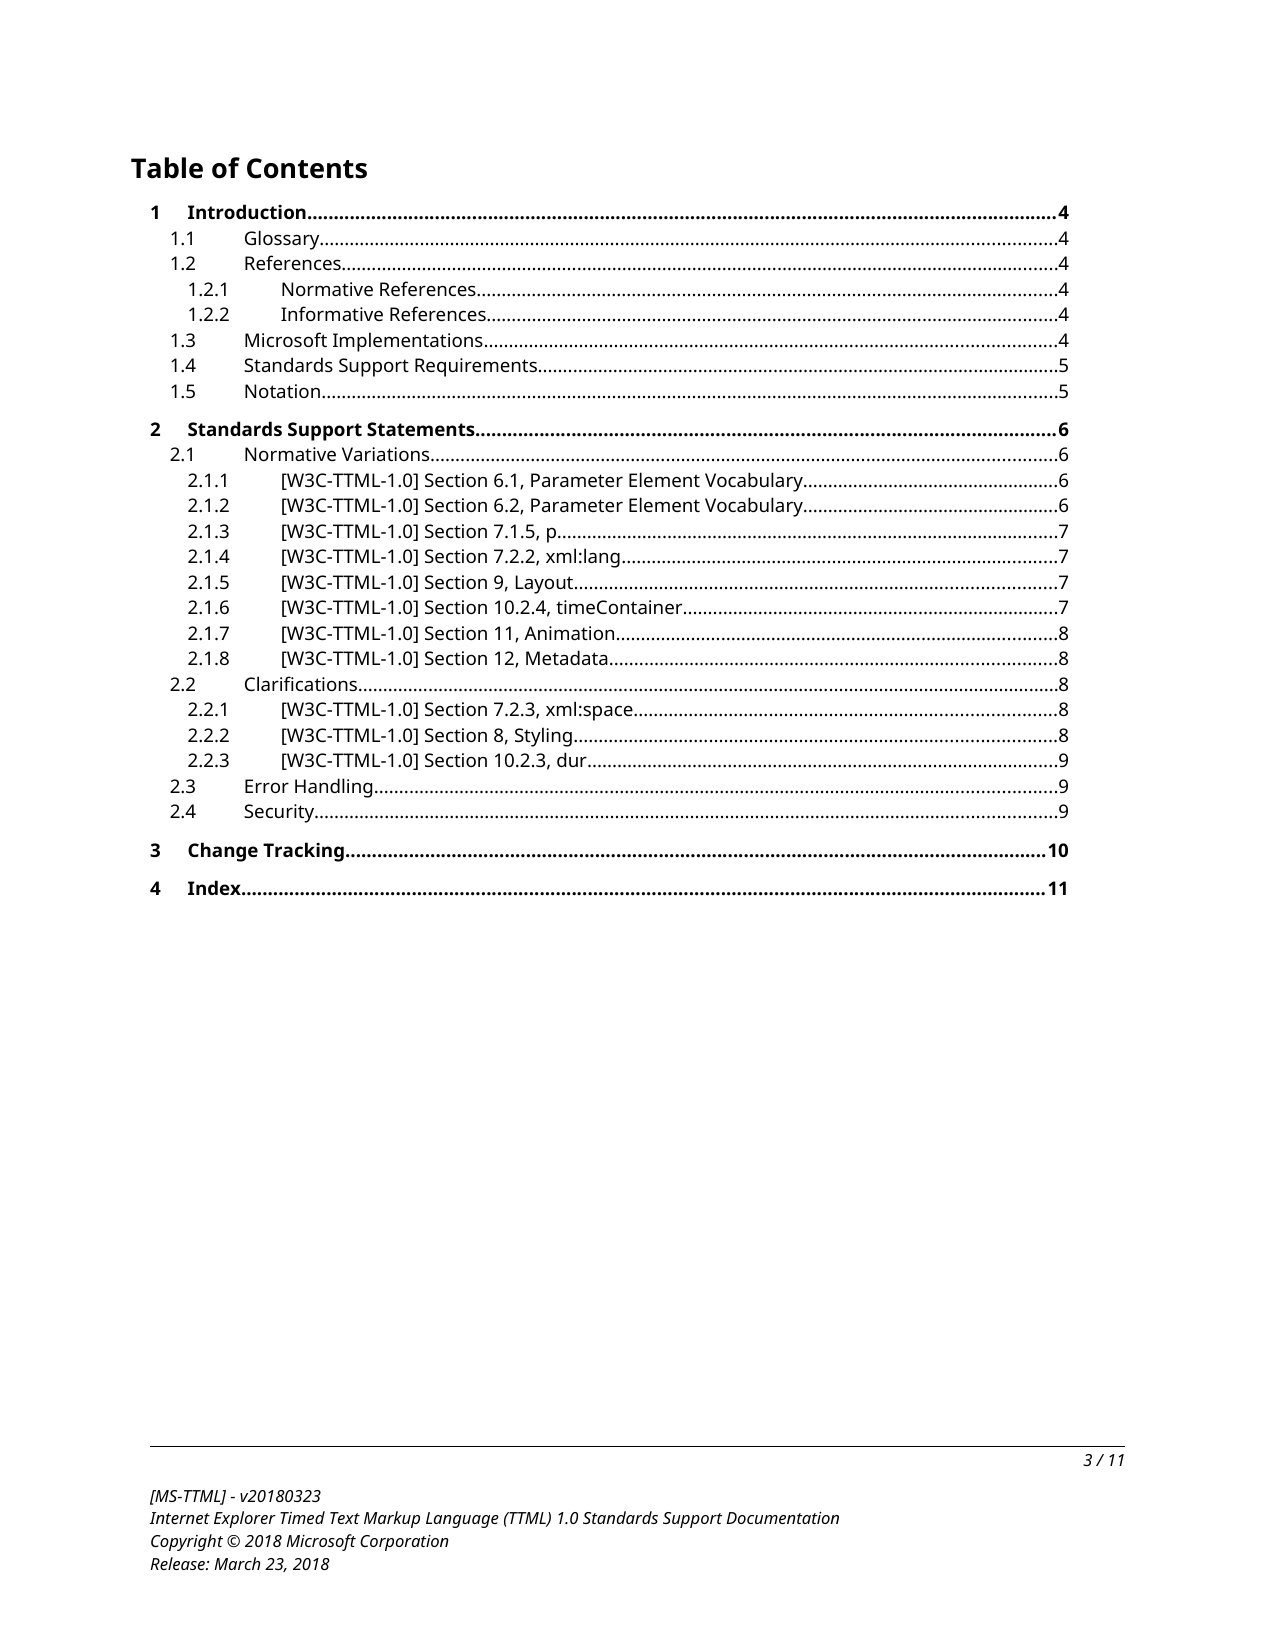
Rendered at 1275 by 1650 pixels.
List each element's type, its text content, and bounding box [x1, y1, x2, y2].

text 2 Standards Support Statements 6 [150, 416, 1078, 442]
text 1.4 Standards Support Requirements 5 [169, 352, 1078, 378]
subtitle Table of Contents [131, 150, 1125, 187]
text 2.3 Error Handling 9 [169, 773, 1078, 799]
text 1.3 Microsoft Implementations 4 [169, 327, 1078, 352]
text 1.2 References 4 [169, 250, 1078, 276]
text 2.1.5 [W3C-TTML-1.0] Section 9, Layout 7 [187, 569, 1078, 595]
text 3 Change Tracking 10 [150, 837, 1078, 862]
text 2.4 Security 9 [169, 799, 1078, 824]
text 2.1 Normative Variations 6 [169, 442, 1078, 467]
text 2.2.1 [W3C-TTML-1.0] Section 7.2.3, xml:space 8 [187, 697, 1078, 722]
text 1.2.1 Normative References 4 [187, 276, 1078, 301]
text 2.1.6 [W3C-TTML-1.0] Section 10.2.4, timeContainer 7 [187, 595, 1078, 620]
text 2.1.1 [W3C-TTML-1.0] Section 6.1, Parameter Element Vocabulary 6 [187, 467, 1078, 493]
text 1 Introduction 4 [150, 199, 1078, 225]
text 2.1.3 [W3C-TTML-1.0] Section 7.1.5, p 7 [187, 518, 1078, 544]
text 2.2 Clarifications 8 [169, 671, 1078, 697]
text 2.1.4 [W3C-TTML-1.0] Section 7.2.2, xml:lang 7 [187, 544, 1078, 569]
text 2.1.7 [W3C-TTML-1.0] Section 11, Animation 8 [187, 620, 1078, 646]
text 2.2.3 [W3C-TTML-1.0] Section 10.2.3, dur 9 [187, 748, 1078, 773]
text 1.2.2 Informative References 4 [187, 301, 1078, 327]
text 1.1 Glossary 4 [169, 225, 1078, 250]
text 1.5 Notation 5 [169, 378, 1078, 403]
text 2.1.2 [W3C-TTML-1.0] Section 6.2, Parameter Element Vocabulary 6 [187, 493, 1078, 518]
text 2.2.2 [W3C-TTML-1.0] Section 8, Styling 8 [187, 722, 1078, 748]
text 4 Index 11 [150, 875, 1078, 900]
text 2.1.8 [W3C-TTML-1.0] Section 12, Metadata 8 [187, 646, 1078, 671]
